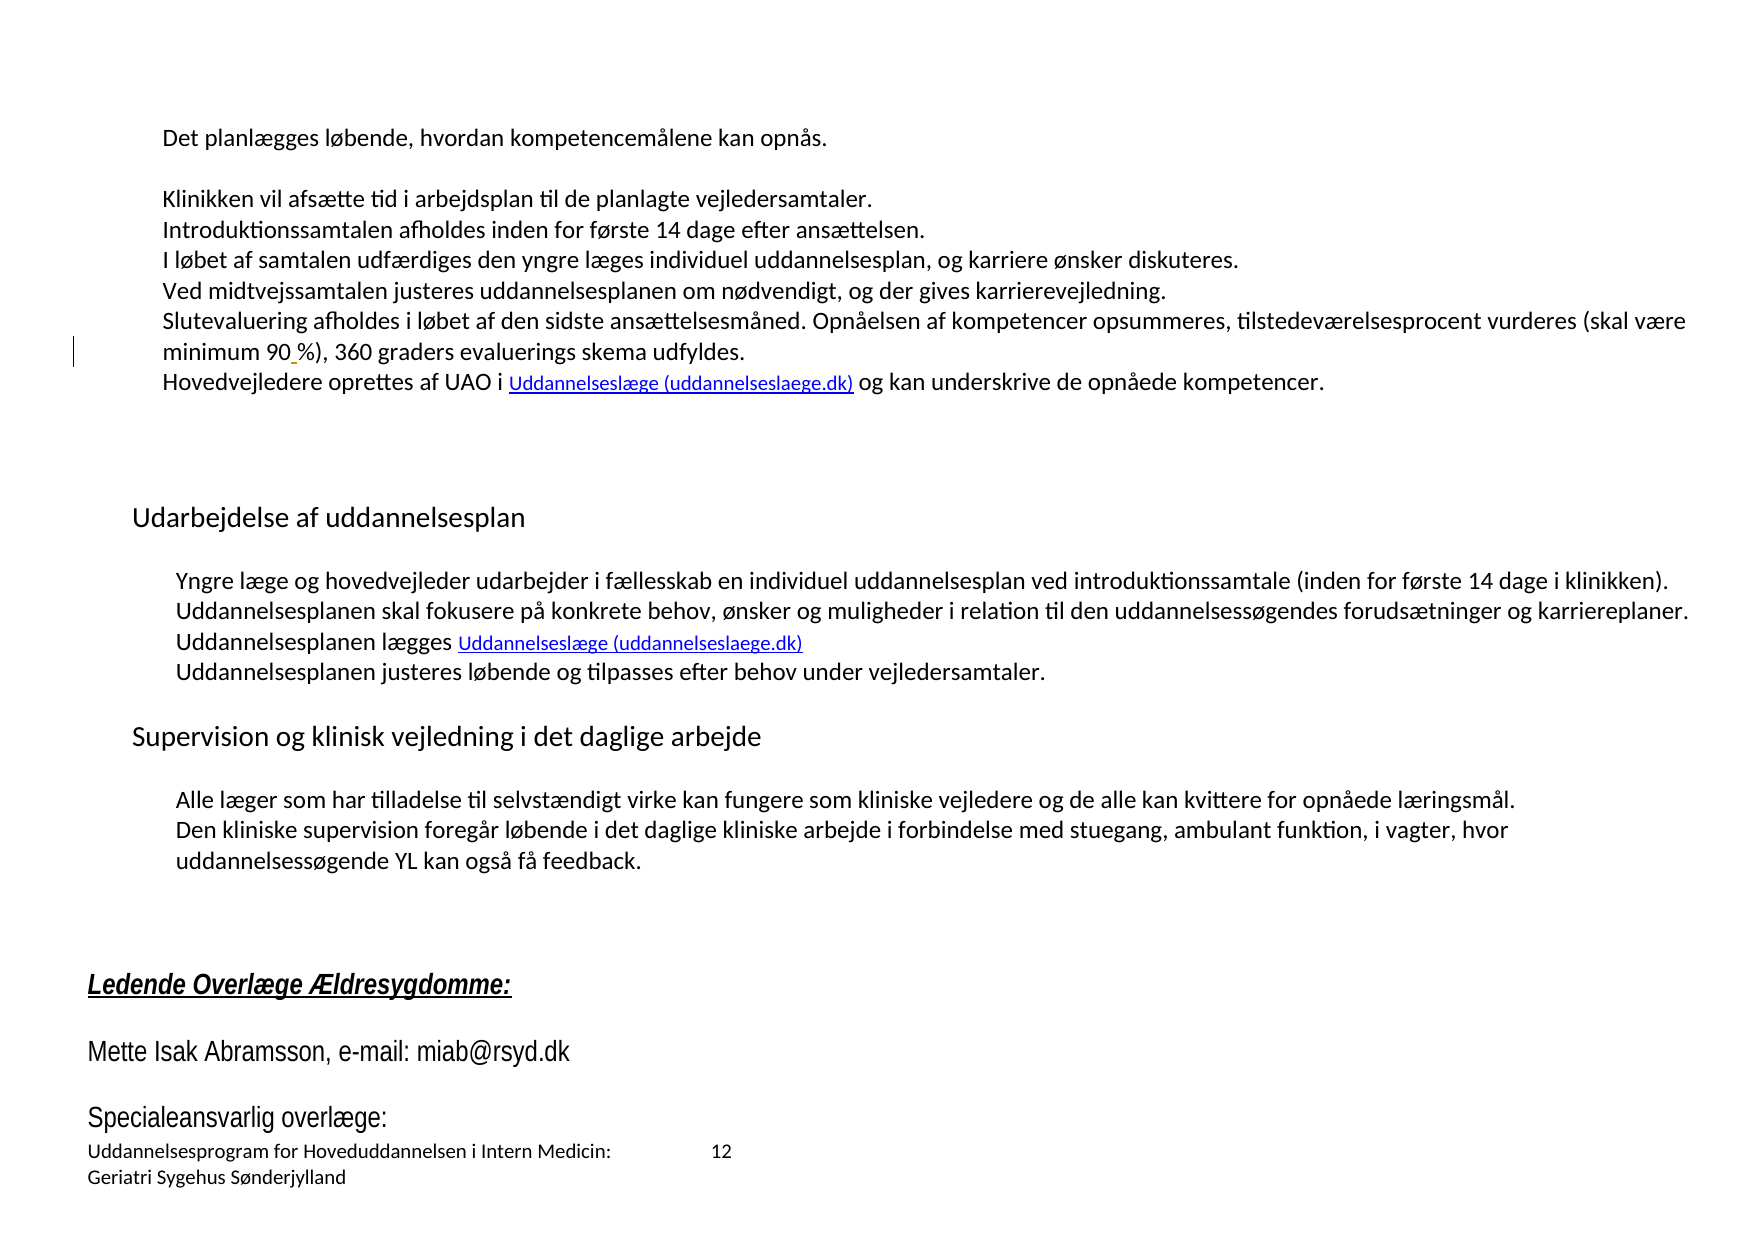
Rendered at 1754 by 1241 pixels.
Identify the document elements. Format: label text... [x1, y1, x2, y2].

text Alle læger som har tilladelse til selvstændigt virke kan fungere som kliniske vejledere og de alle kan kvittere for opnåede læringsmål. [176, 784, 1696, 814]
text Den kliniske supervision foregår løbende i det daglige kliniske arbejde i forbindelse med stuegang, ambulant funktion, i vagter, hvor uddannelsessøgende YL kan også få feedback. [176, 814, 1696, 875]
text Det planlægges løbende, hvordan kompetencemålene kan opnås. [162, 122, 1696, 153]
text Klinikken vil afsætte tid i arbejdsplan til de planlagte vejledersamtaler. [162, 183, 1696, 214]
text Udarbejdelse af uddannelsesplan [132, 499, 1696, 534]
text Specialeansvarlig overlæge: [87, 1101, 1696, 1134]
text Hovedvejledere oprettes af UAO i Uddannelseslæge (uddannelseslaege.dk) og kan underskrive de opnåede kompetencer. [162, 367, 1696, 397]
text I løbet af samtalen udfærdiges den yngre læges individuel uddannelsesplan, og karriere ønsker diskuteres. [162, 244, 1696, 275]
text Slutevaluering afholdes i løbet af den sidste ansættelsesmåned. Opnåelsen af kompetencer opsummeres, tilstedeværelsesprocent vurderes (skal være minimum 90%), 360 graders evaluerings skema udfyldes. [162, 306, 1696, 367]
text Yngre læge og hovedvejleder udarbejder i fællesskab en individuel uddannelsesplan ved introduktionssamtale (inden for første 14 dage i klinikken). [176, 565, 1696, 596]
text Mette Isak Abramsson, e-mail: miab@rsyd.dk [87, 1034, 1696, 1067]
text Uddannelsesplanen justeres løbende og tilpasses efter behov under vejledersamtaler. [176, 657, 1696, 687]
text Uddannelsesplanen lægges Uddannelseslæge (uddannelseslaege.dk) [176, 626, 1696, 657]
text Introduktionssamtalen afholdes inden for første 14 dage efter ansættelsen. [162, 214, 1696, 244]
text Uddannelsesplanen skal fokusere på konkrete behov, ønsker og muligheder i relation til den uddannelsessøgendes forudsætninger og karriereplaner. [176, 596, 1696, 626]
text Ledende Overlæge Ældresygdomme: [87, 967, 1696, 1000]
text Ved midtvejssamtalen justeres uddannelsesplanen om nødvendigt, og der gives karrierevejledning. [162, 275, 1696, 306]
text Supervision og klinisk vejledning i det daglige arbejde [132, 718, 1696, 753]
